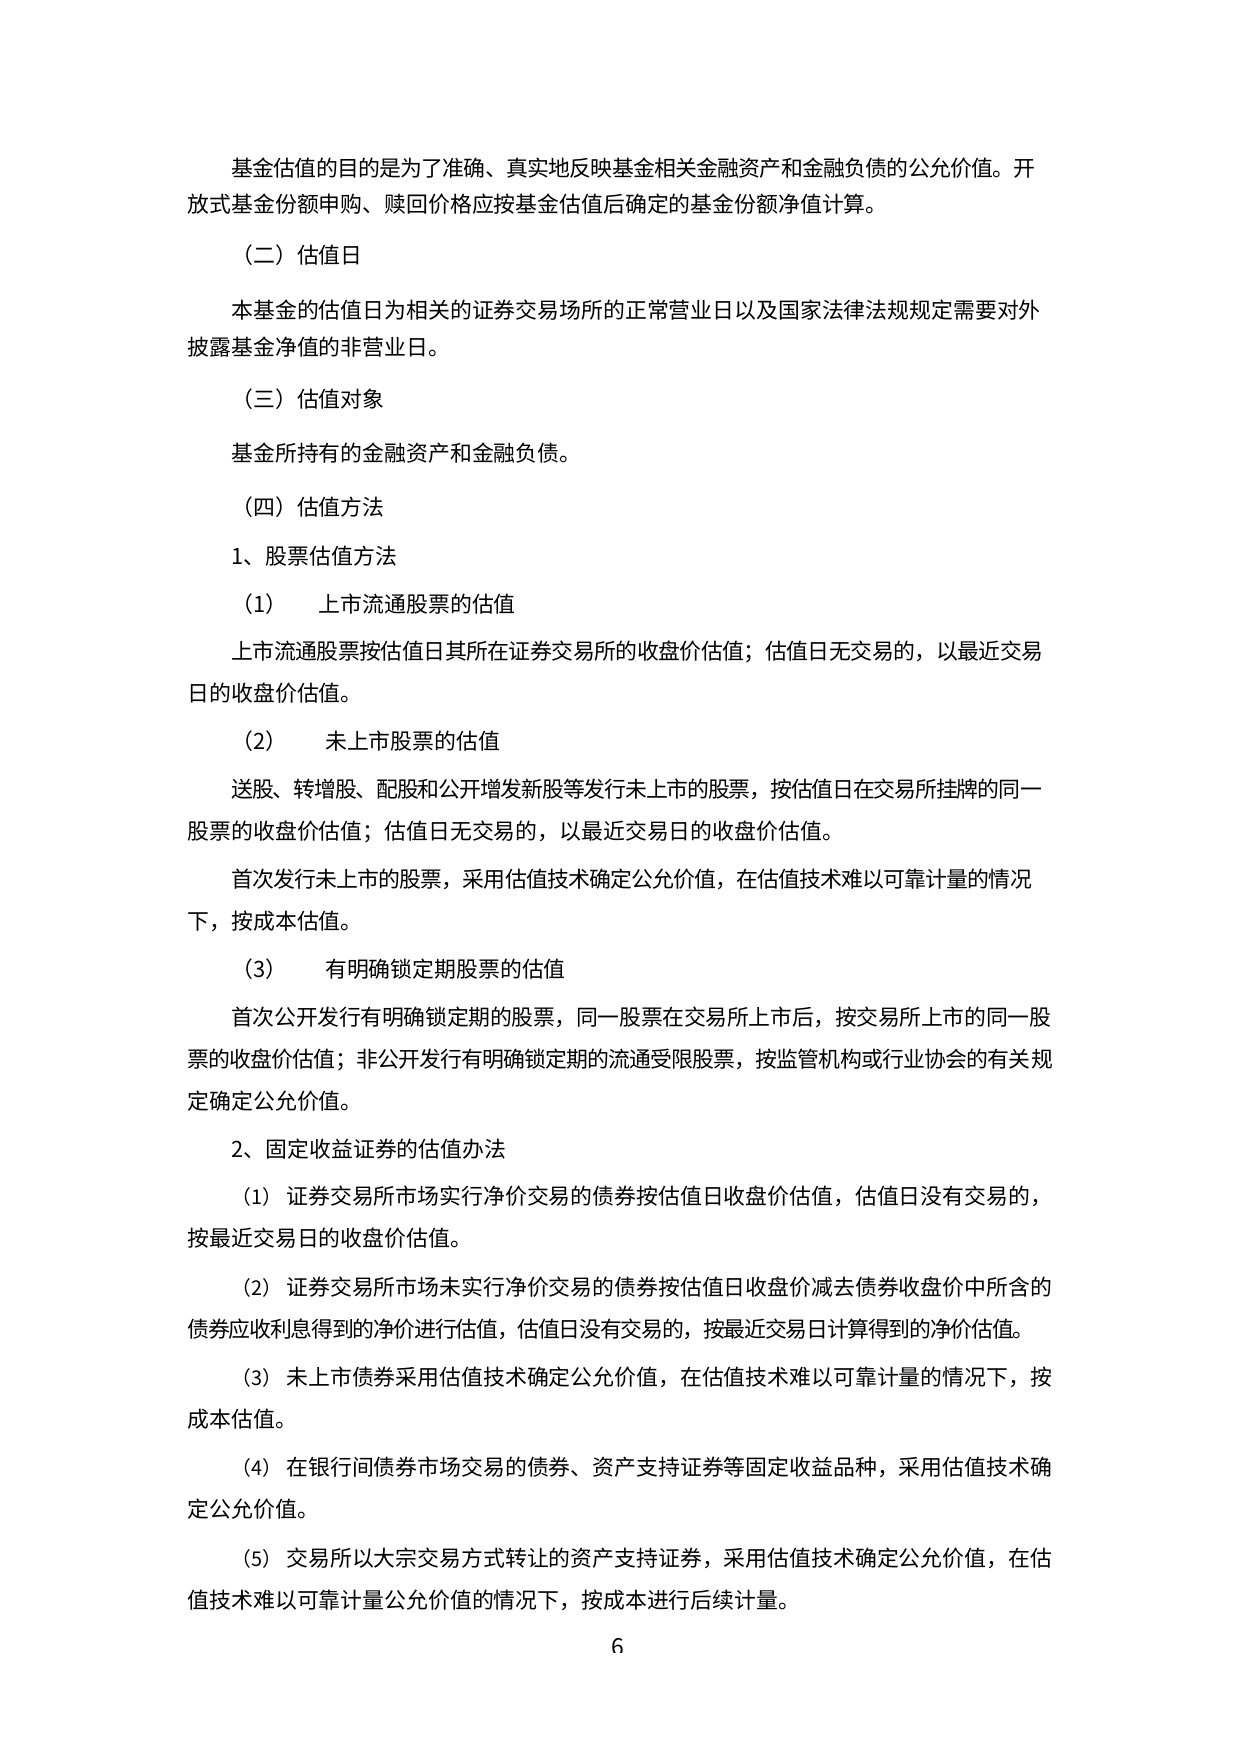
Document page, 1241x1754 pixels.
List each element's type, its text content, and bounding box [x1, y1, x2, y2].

text 上市流通股票按估值日其所在证券交易所的收盘价估值；估值日无交易的，以最近交易日的收盘价估值。 [187, 634, 1053, 708]
list 交易所以大宗交易方式转让的资产支持证券，采用估值技术确定公允价值，在估值技术难以可靠计量公允价值的情况下，按成本进行后续计量。 [187, 1541, 1053, 1614]
list 未上市股票的估值 [231, 724, 1088, 756]
text （二）估值日 [231, 238, 1088, 270]
text （四）估值方法 [231, 489, 1088, 521]
text 本基金的估值日为相关的证券交易场所的正常营业日以及国家法律法规规定需要对外披露基金净值的非营业日。 [187, 293, 1053, 362]
text 基金估值的目的是为了准确、真实地反映基金相关金融资产和金融负债的公允价值。开放式基金份额申购、赎回价格应按基金估值后确定的基金份额净值计算。 [187, 151, 1053, 218]
text 2、固定收益证券的估值办法 [231, 1132, 1088, 1164]
list 有明确锁定期股票的估值 [231, 952, 1088, 984]
list 在银行间债券市场交易的债券、资产支持证券等固定收益品种，采用估值技术确定公允价值。 [187, 1450, 1053, 1524]
text 送股、转增股、配股和公开增发新股等发行未上市的股票，按估值日在交易所挂牌的同一股票的收盘价估值；估值日无交易的，以最近交易日的收盘价估值。 [187, 772, 1053, 845]
text 基金所持有的金融资产和金融负债。 [231, 436, 1088, 467]
list 未上市债券采用估值技术确定公允价值，在估值技术难以可靠计量的情况下，按成本估值。 [187, 1360, 1053, 1434]
text 首次发行未上市的股票，采用估值技术确定公允价值，在估值技术难以可靠计量的情况下，按成本估值。 [187, 862, 1053, 936]
list 上市流通股票的估值 [231, 587, 1088, 618]
list 证券交易所市场未实行净价交易的债券按估值日收盘价减去债券收盘价中所含的债券应收利息得到的净价进行估值，估值日没有交易的，按最近交易日计算得到的净价估值。 [187, 1270, 1064, 1343]
text （三）估值对象 [231, 382, 1088, 413]
text 首次公开发行有明确锁定期的股票，同一股票在交易所上市后，按交易所上市的同一股票的收盘价估值；非公开发行有明确锁定期的流通受限股票，按监管机构或行业协会的有关规定确定公允价值。 [187, 999, 1053, 1115]
list 证券交易所市场实行净价交易的债券按估值日收盘价估值，估值日没有交易的， 按最近交易日的收盘价估值。 [187, 1179, 1053, 1253]
text 1、股票估值方法 [231, 539, 1088, 571]
